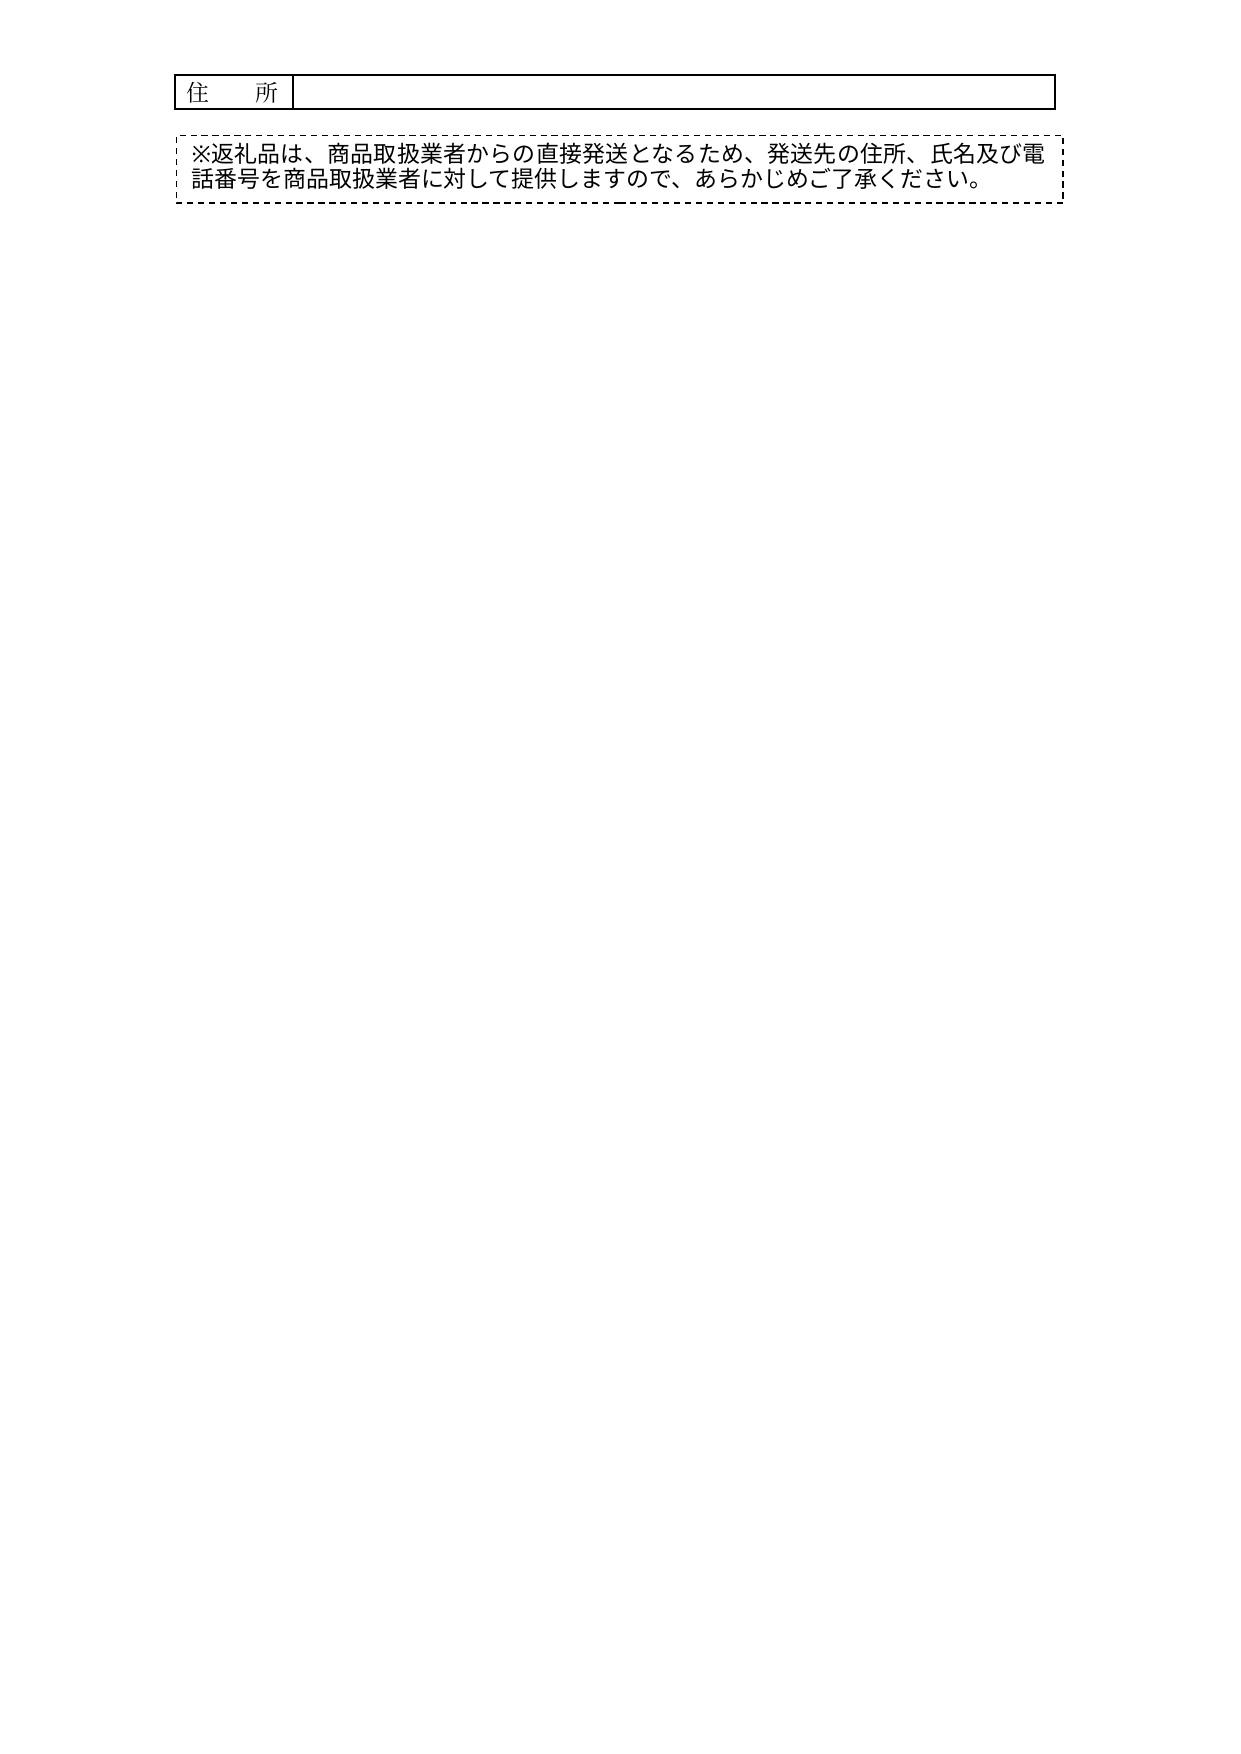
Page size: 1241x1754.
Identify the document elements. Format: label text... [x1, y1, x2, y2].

table_cell 住 所 [176, 76, 292, 108]
table_cell [294, 76, 1054, 108]
